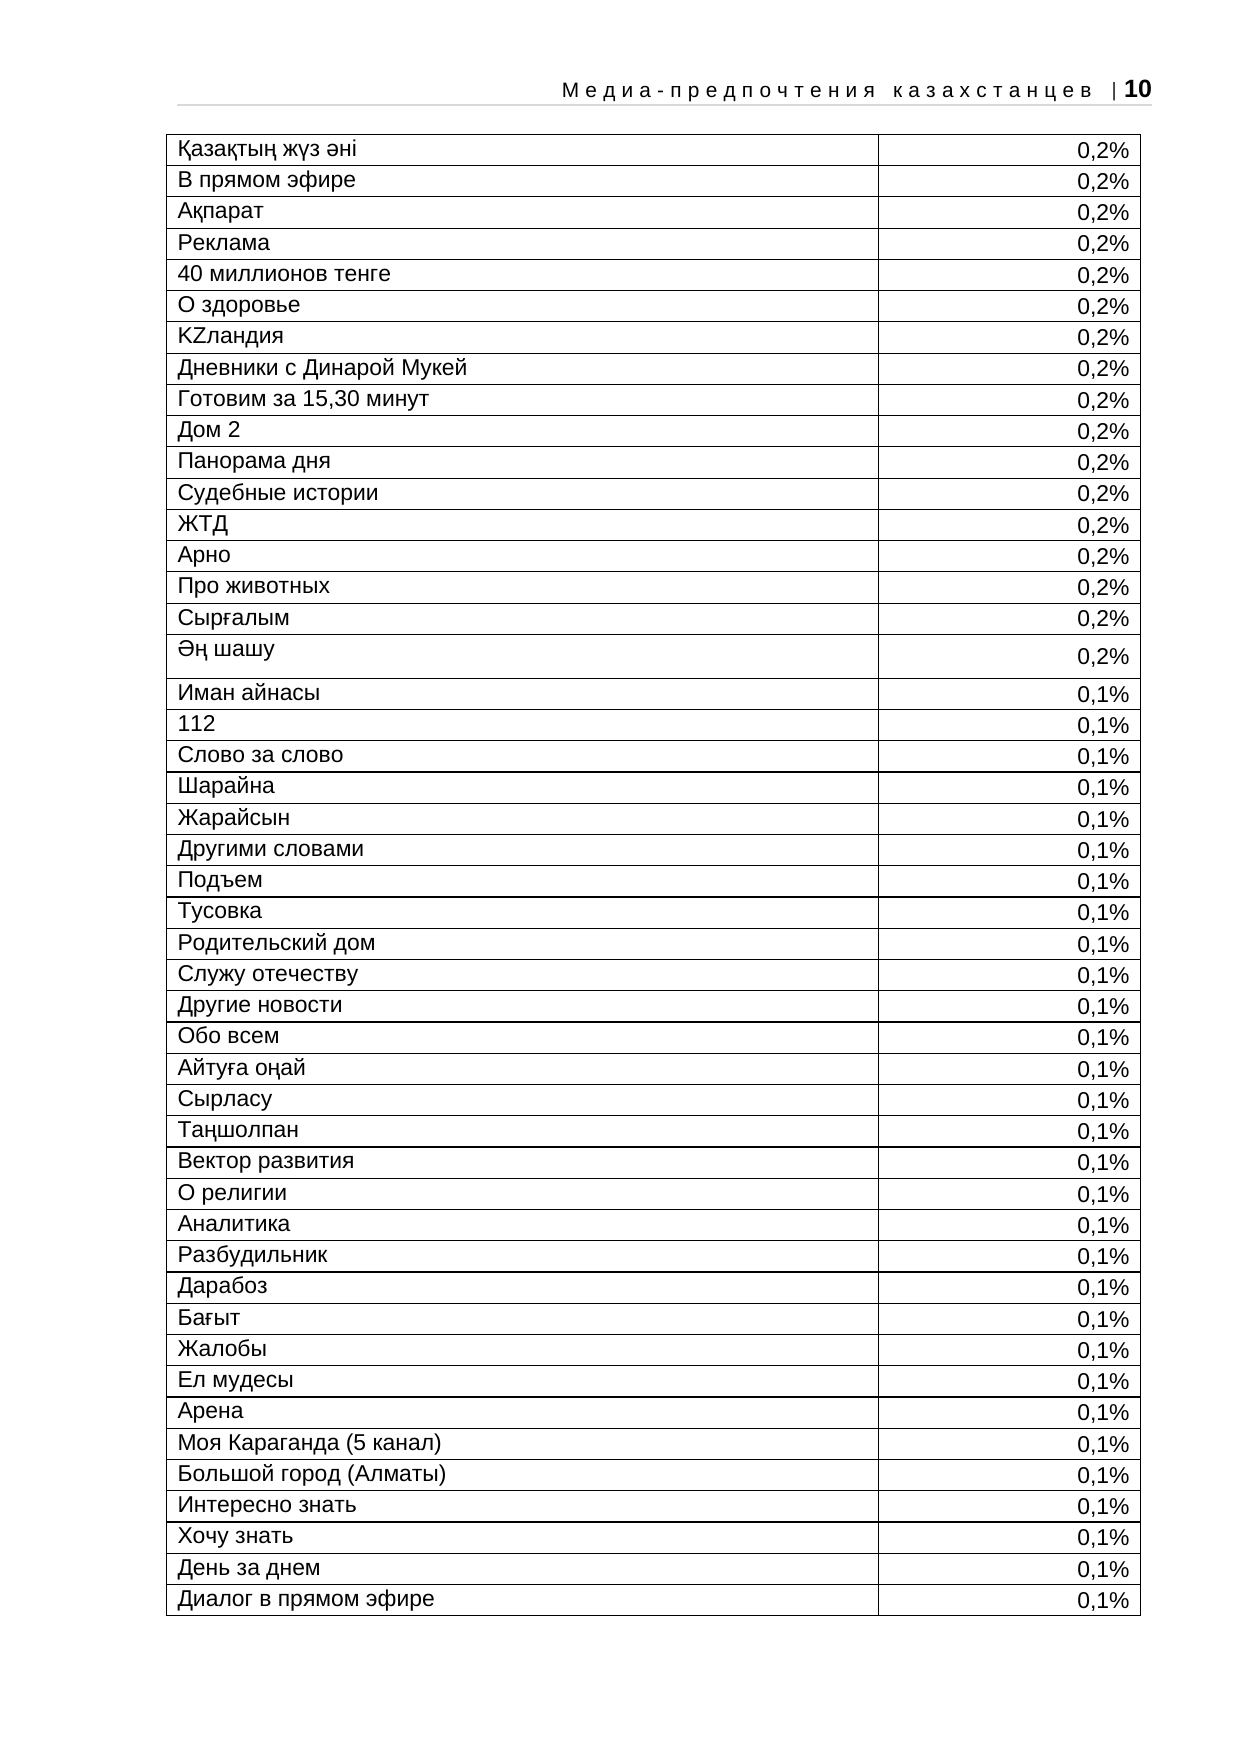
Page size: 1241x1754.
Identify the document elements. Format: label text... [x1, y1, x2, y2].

table_cell 0,1% [879, 991, 1140, 1021]
table_cell Сырғалым [167, 604, 878, 634]
table_cell 0,1% [879, 1554, 1140, 1584]
table_cell 0,2% [879, 354, 1140, 384]
table_cell 112 [167, 710, 878, 740]
table_cell Ақпарат [167, 197, 878, 227]
table_cell Панорама дня [167, 447, 878, 477]
table_cell 0,2% [879, 635, 1140, 678]
table_cell 0,1% [879, 960, 1140, 990]
table_cell Дарабоз [167, 1273, 878, 1303]
table_cell ЖТД [167, 510, 878, 540]
table_cell Жалобы [167, 1335, 878, 1365]
table_cell 0,1% [879, 1210, 1140, 1240]
table_cell 40 миллионов тенге [167, 260, 878, 290]
table_cell 0,1% [879, 835, 1140, 865]
table_cell Ел мудесы [167, 1366, 878, 1396]
table_cell 0,1% [879, 1116, 1140, 1146]
table_cell 0,1% [879, 710, 1140, 740]
table_cell Дом 2 [167, 416, 878, 446]
table_cell 0,2% [879, 322, 1140, 352]
table_cell День за днем [167, 1554, 878, 1584]
table_cell 0,1% [879, 1366, 1140, 1396]
table_cell Хочу знать [167, 1523, 878, 1553]
table_cell Таңшолпан [167, 1116, 878, 1146]
table_cell 0,1% [879, 1241, 1140, 1271]
table_cell 0,2% [879, 229, 1140, 259]
table_cell Айтуға оңай [167, 1054, 878, 1084]
table_cell 0,1% [879, 866, 1140, 896]
table_cell Тусовка [167, 898, 878, 928]
table_cell 0,2% [879, 510, 1140, 540]
table_cell 0,1% [879, 1585, 1140, 1615]
table_cell Разбудильник [167, 1241, 878, 1271]
table_cell Про животных [167, 572, 878, 602]
table_cell 0,1% [879, 679, 1140, 709]
table_cell Родительский дом [167, 929, 878, 959]
table_cell 0,1% [879, 1304, 1140, 1334]
table_cell 0,1% [879, 1054, 1140, 1084]
table_cell 0,2% [879, 260, 1140, 290]
table_cell 0,1% [879, 773, 1140, 803]
table_cell 0,2% [879, 416, 1140, 446]
table_cell Служу отечеству [167, 960, 878, 990]
table_cell Вектор развития [167, 1148, 878, 1178]
table_cell 0,1% [879, 741, 1140, 771]
table_cell Другими словами [167, 835, 878, 865]
table_cell 0,2% [879, 604, 1140, 634]
table_cell В прямом эфире [167, 166, 878, 196]
table_cell 0,2% [879, 541, 1140, 571]
table_cell Бағыт [167, 1304, 878, 1334]
table_cell 0,2% [879, 135, 1140, 165]
table_cell 0,2% [879, 479, 1140, 509]
table_cell Диалог в прямом эфире [167, 1585, 878, 1615]
table_cell Аналитика [167, 1210, 878, 1240]
table_cell KZландия [167, 322, 878, 352]
table_cell О религии [167, 1179, 878, 1209]
table_cell Қазақтың жүз әні [167, 135, 878, 165]
table_cell Обо всем [167, 1023, 878, 1053]
table_cell 0,2% [879, 385, 1140, 415]
table_cell 0,1% [879, 1085, 1140, 1115]
table_cell 0,1% [879, 898, 1140, 928]
table_cell 0,1% [879, 1429, 1140, 1459]
table_cell 0,1% [879, 1023, 1140, 1053]
table_cell 0,2% [879, 291, 1140, 321]
table_cell Арно [167, 541, 878, 571]
table_cell 0,1% [879, 1523, 1140, 1553]
table_cell Сырласу [167, 1085, 878, 1115]
table_cell Судебные истории [167, 479, 878, 509]
table_cell Другие новости [167, 991, 878, 1021]
table_cell Әң шашу [167, 635, 878, 678]
table_cell 0,1% [879, 804, 1140, 834]
table_cell 0,2% [879, 197, 1140, 227]
table_cell Готовим за 15,30 минут [167, 385, 878, 415]
table_cell Большой город (Алматы) [167, 1460, 878, 1490]
table_cell Дневники с Динарой Мукей [167, 354, 878, 384]
table_cell Иман айнасы [167, 679, 878, 709]
table_cell Интересно знать [167, 1491, 878, 1521]
table_cell Шарайна [167, 773, 878, 803]
table_cell Арена [167, 1398, 878, 1428]
table_cell Реклама [167, 229, 878, 259]
table_cell Жарайсын [167, 804, 878, 834]
table_cell 0,1% [879, 1148, 1140, 1178]
table_cell 0,1% [879, 1398, 1140, 1428]
table_cell 0,1% [879, 1491, 1140, 1521]
table_cell 0,1% [879, 1179, 1140, 1209]
table_cell Моя Караганда (5 канал) [167, 1429, 878, 1459]
table_cell О здоровье [167, 291, 878, 321]
table_cell 0,2% [879, 447, 1140, 477]
table_cell 0,1% [879, 1335, 1140, 1365]
table_cell 0,1% [879, 1460, 1140, 1490]
table_cell Подъем [167, 866, 878, 896]
table_cell 0,2% [879, 166, 1140, 196]
table_cell 0,1% [879, 929, 1140, 959]
table_cell Слово за слово [167, 741, 878, 771]
table_cell 0,1% [879, 1273, 1140, 1303]
table_cell 0,2% [879, 572, 1140, 602]
